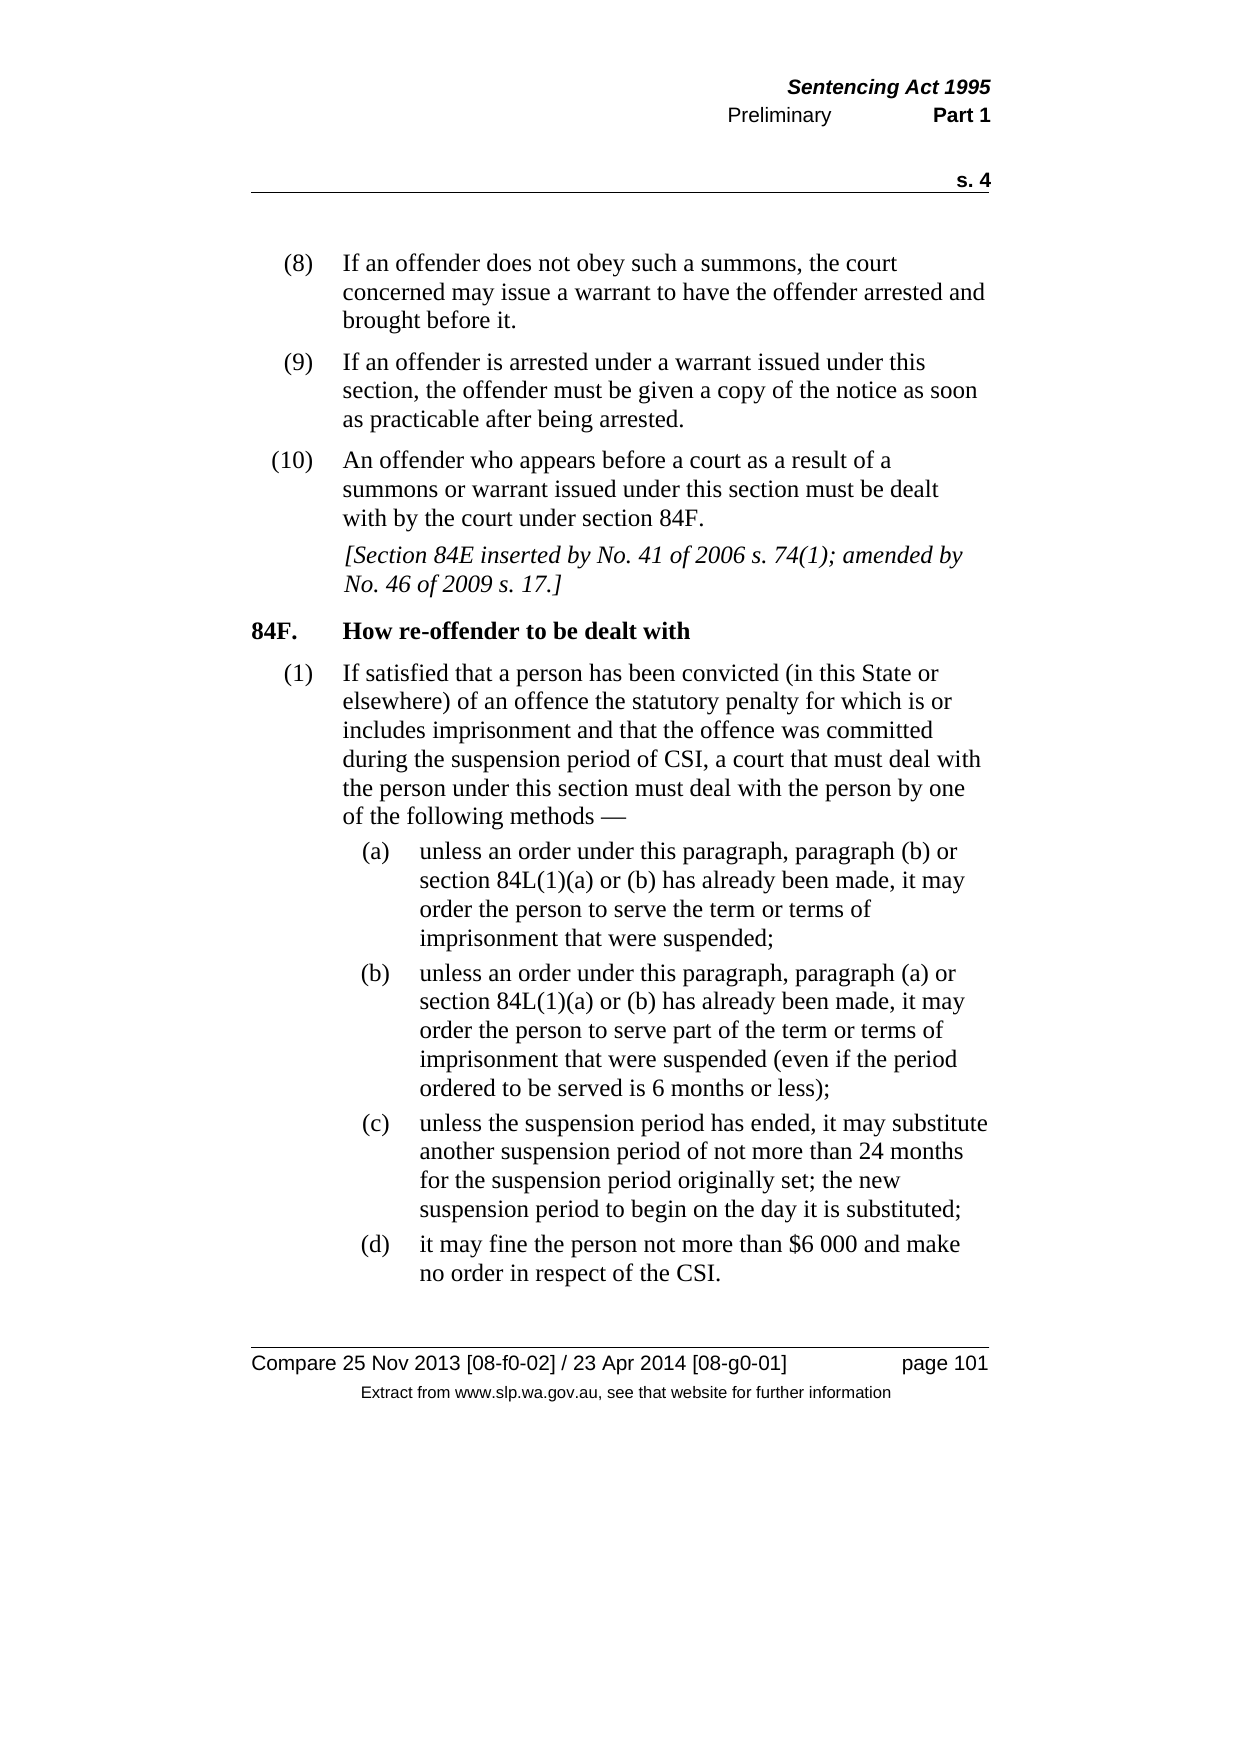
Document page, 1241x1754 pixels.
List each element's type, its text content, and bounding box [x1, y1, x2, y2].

text (8) If an offender does not obey such a summons, the court concerned may issue a warrant to have the offender arrested and brought before it. [251, 248, 989, 334]
text (c) unless the suspension period has ended, it may substitute another suspension period of not more than 24 months for the suspension period originally set; the new suspension period to begin on the day it is substituted; [251, 1108, 989, 1223]
text [Section 84E inserted by No. 41 of 2006 s. 74(1); amended by No. 46 of 2009 s. 17.] [251, 540, 989, 598]
text (1) If satisfied that a person has been convicted (in this State or elsewhere) of an offence the statutory penalty for which is or includes imprisonment and that the offence was committed during the suspension period of CSI, a court that must deal with the person under this section must deal with the person by one of the following methods — [251, 658, 989, 830]
text (10) An offender who appears before a court as a result of a summons or warrant issued under this section must be dealt with by the court under section 84F. [251, 446, 989, 532]
text (a) unless an order under this paragraph, paragraph (b) or section 84L(1)(a) or (b) has already been made, it may order the person to serve the term or terms of imprisonment that were suspended; [251, 836, 989, 951]
subtitle 84F. How re-offender to be dealt with [251, 616, 989, 645]
text (b) unless an order under this paragraph, paragraph (a) or section 84L(1)(a) or (b) has already been made, it may order the person to serve part of the term or terms of imprisonment that were suspended (even if the period ordered to be served is 6 months or less); [251, 958, 989, 1101]
text (9) If an offender is arrested under a warrant issued under this section, the offender must be given a copy of the notice as soon as practicable after being arrested. [251, 347, 989, 433]
text (d) it may fine the person not more than $6 000 and make no order in respect of the CSI. [251, 1229, 989, 1286]
